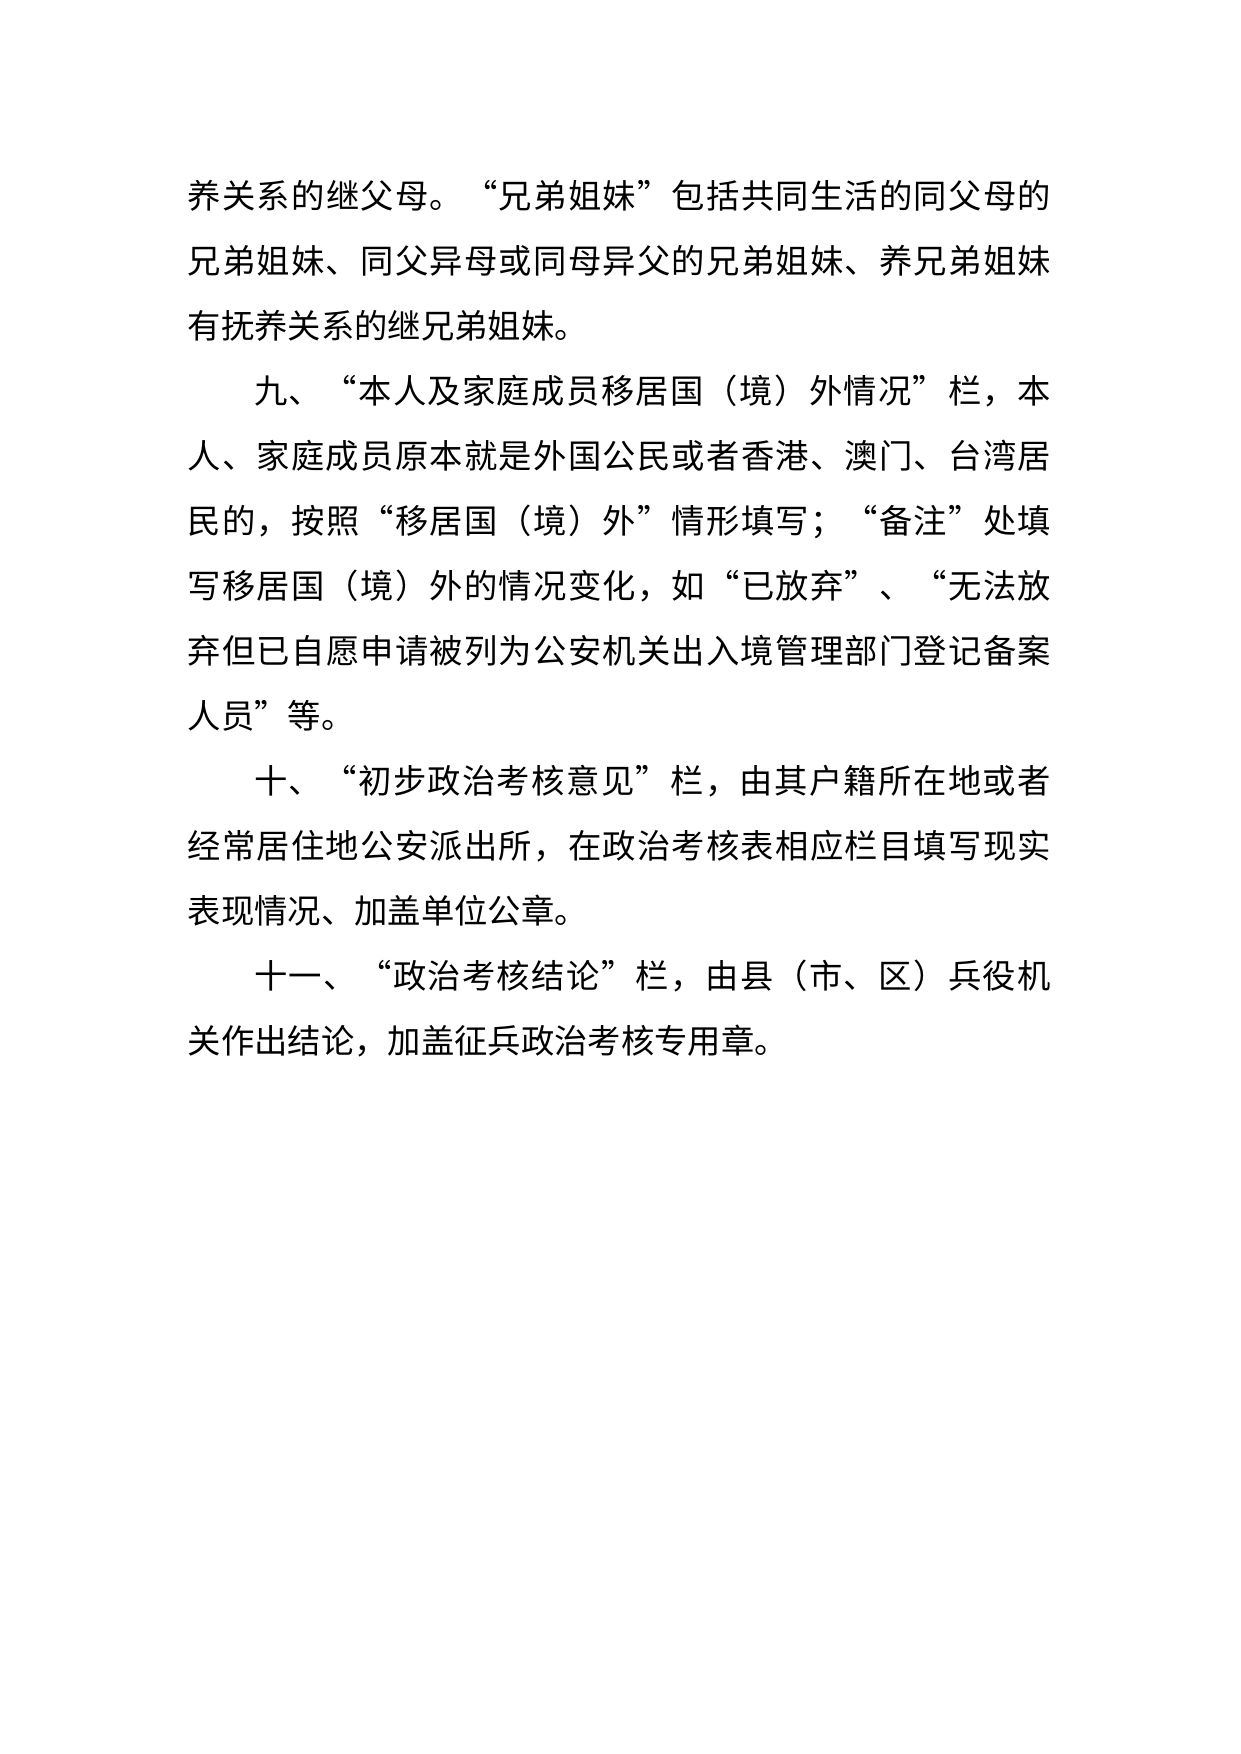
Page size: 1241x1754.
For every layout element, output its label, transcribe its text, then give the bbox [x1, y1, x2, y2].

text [187, 162, 1053, 357]
text 十一、“政治考核结论”栏，由县（市、区）兵役机关作出结论，加盖征兵政治考核专用章。 [187, 942, 1053, 1072]
text 九、“本人及家庭成员移居国（境）外情况”栏，本人、家庭成员原本就是外国公民或者香港、澳门、台湾居民的，按照“移居国（境）外”情形填写；“备注”处填写移居国（境）外的情况变化，如“已放弃”、“无法放弃但已自愿申请被列为公安机关出入境管理部门登记备案人员”等。 [187, 357, 1053, 747]
text 十、“初步政治考核意见”栏，由其户籍所在地或者经常居住地公安派出所，在政治考核表相应栏目填写现实表现情况、加盖单位公章。 [187, 747, 1053, 942]
